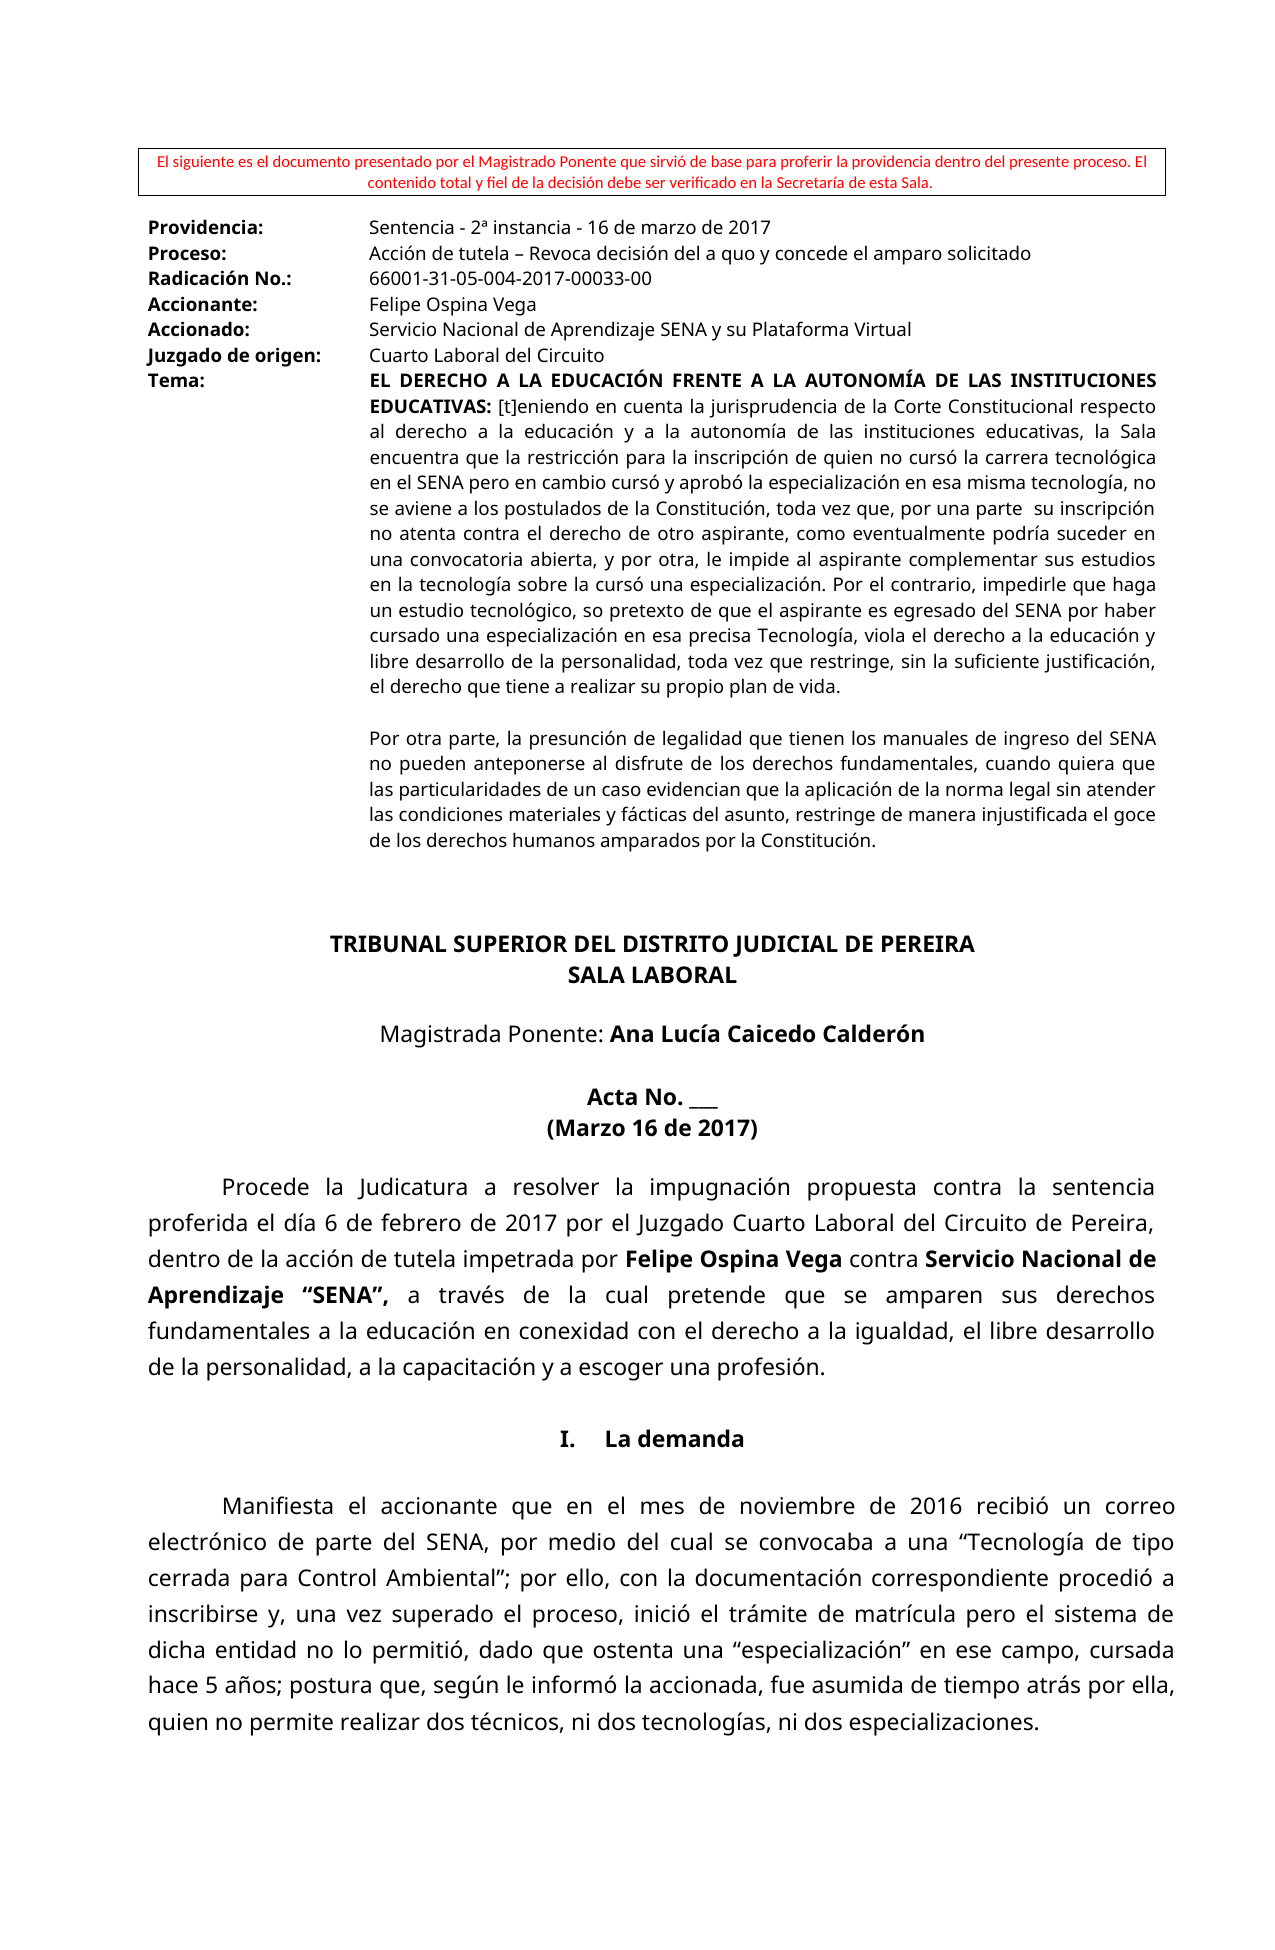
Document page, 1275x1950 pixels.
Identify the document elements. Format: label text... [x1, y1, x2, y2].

text El siguiente es el documento presentado por el Magistrado Ponente que sirvió de base para proferir la providencia dentro del presente proceso. El contenido total y fiel de la decisión debe ser verificado en la Secretaría de esta Sala. [139, 149, 1165, 195]
text Accionante: Felipe Ospina Vega [148, 291, 1157, 316]
text Providencia: Sentencia - 2ª instancia - 16 de marzo de 2017 [148, 214, 1157, 240]
text Por otra parte, la presunción de legalidad que tienen los manuales de ingreso del SENA no pueden anteponerse al disfrute de los derechos fundamentales, cuando quiera que las particularidades de un caso evidencian que la aplicación de la norma legal sin atender las condiciones materiales y fácticas del asunto, restringe de manera injustificada el goce de los derechos humanos amparados por la Constitución. [369, 725, 1157, 852]
text TRIBUNAL SUPERIOR DEL DISTRITO JUDICIAL DE PEREIRA [148, 927, 1157, 959]
text Proceso: Acción de tutela – Revoca decisión del a quo y concede el amparo solicitado [148, 240, 1157, 265]
text Magistrada Ponente: Ana Lucía Caicedo Calderón [148, 1018, 1157, 1049]
text Manifiesta el accionante que en el mes de noviembre de 2016 recibió un correo electrónico de parte del SENA, por medio del cual se convocaba a una “Tecnología de tipo cerrada para Control Ambiental”; por ello, con la documentación correspondiente procedió a inscribirse y, una vez superado el proceso, inició el trámite de matrícula pero el sistema de dicha entidad no lo permitió, dado que ostenta una “especialización” en ese campo, cursada hace 5 años; postura que, según le informó la accionada, fue asumida de tiempo atrás por ella, quien no permite realizar dos técnicos, ni dos tecnologías, ni dos especializaciones. [148, 1490, 1176, 1737]
text Juzgado de origen: Cuarto Laboral del Circuito [148, 342, 1157, 367]
text (Marzo 16 de 2017) [148, 1112, 1157, 1143]
subtitle La demanda [148, 1423, 1157, 1454]
text Acta No. ___ [148, 1081, 1157, 1112]
text Tema: EL DERECHO A LA EDUCACIÓN FRENTE A LA AUTONOMÍA DE LAS INSTITUCIONES EDUCATIVAS: [t]eniendo en cuenta la jurisprudencia de la Corte Constitucional respecto al derecho a la educación y a la autonomía de las instituciones educativas, la Sala encuentra que la restricción para la inscripción de quien no cursó la carrera tecnológica en el SENA pero en cambio cursó y aprobó la especialización en esa misma tecnología, no se aviene a los postulados de la Constitución, toda vez que, por una parte su inscripción no atenta contra el derecho de otro aspirante, como eventualmente podría suceder en una convocatoria abierta, y por otra, le impide al aspirante complementar sus estudios en la tecnología sobre la cursó una especialización. Por el contrario, impedirle que haga un estudio tecnológico, so pretexto de que el aspirante es egresado del SENA por haber cursado una especialización en esa precisa Tecnología, viola el derecho a la educación y libre desarrollo de la personalidad, toda vez que restringe, sin la suficiente justificación, el derecho que tiene a realizar su propio plan de vida. [148, 367, 1157, 699]
text SALA LABORAL [148, 959, 1157, 990]
text Radicación No.: 66001-31-05-004-2017-00033-00 [148, 265, 1157, 291]
text Procede la Judicatura a resolver la impugnación propuesta contra la sentencia proferida el día 6 de febrero de 2017 por el Juzgado Cuarto Laboral del Circuito de Pereira, dentro de la acción de tutela impetrada por Felipe Ospina Vega contra Servicio Nacional de Aprendizaje “SENA”, a través de la cual pretende que se amparen sus derechos fundamentales a la educación en conexidad con el derecho a la igualdad, el libre desarrollo de la personalidad, a la capacitación y a escoger una profesión. [148, 1171, 1157, 1382]
text Accionado: Servicio Nacional de Aprendizaje SENA y su Plataforma Virtual [148, 316, 1157, 342]
